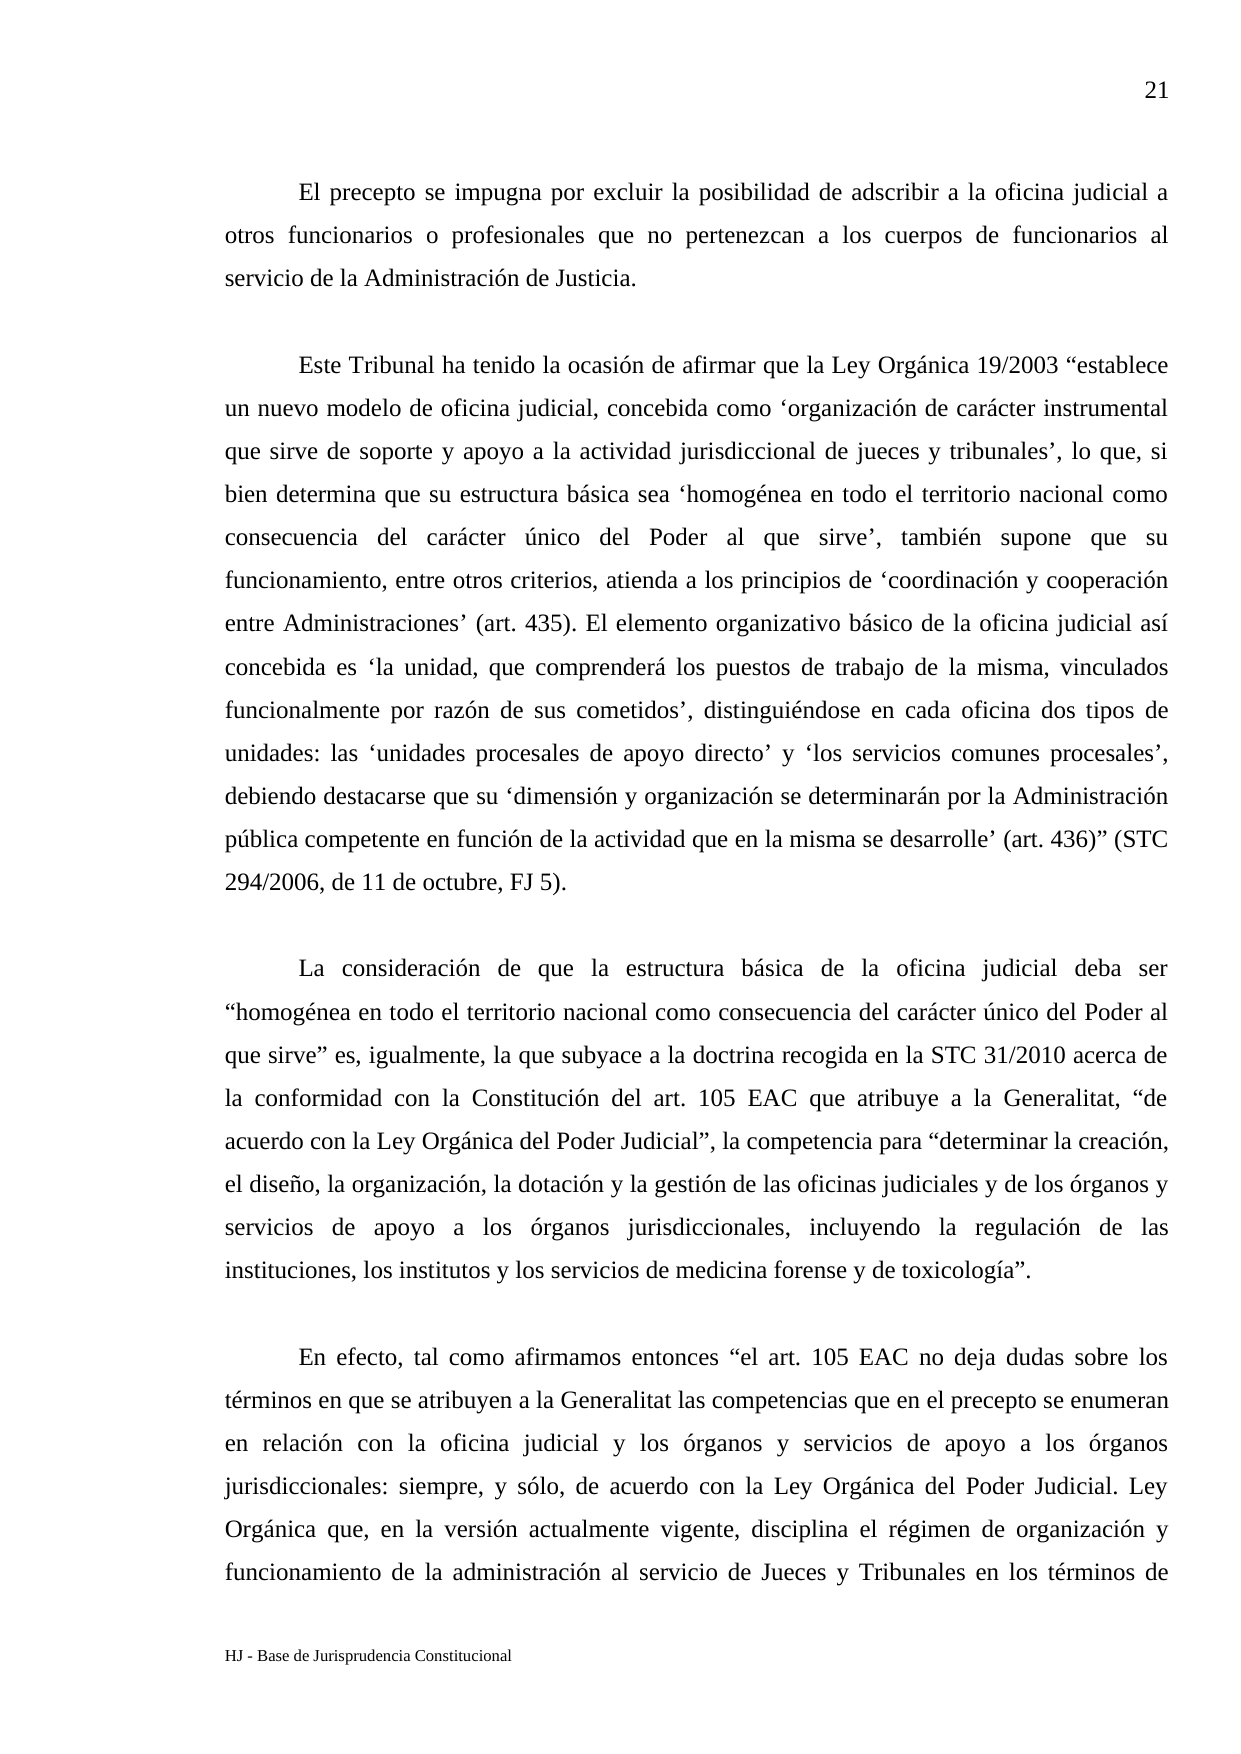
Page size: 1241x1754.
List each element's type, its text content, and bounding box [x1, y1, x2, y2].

text La consideración de que la estructura básica de la oficina judicial deba ser “homogénea en todo el territorio nacional como consecuencia del carácter único del Poder al que sirve” es, igualmente, la que subyace a la doctrina recogida en la STC 31/2010 acerca de la conformidad con la Constitución del art. 105 EAC que atribuye a la Generalitat, “de acuerdo con la Ley Orgánica del Poder Judicial”, la competencia para “determinar la creación, el diseño, la organización, la dotación y la gestión de las oficinas judiciales y de los órganos y servicios de apoyo a los órganos jurisdiccionales, incluyendo la regulación de las instituciones, los institutos y los servicios de medicina forense y de toxicología”. [224, 953, 1169, 1284]
text El precepto se impugna por excluir la posibilidad de adscribir a la oficina judicial a otros funcionarios o profesionales que no pertenezcan a los cuerpos de funcionarios al servicio de la Administración de Justicia. [224, 177, 1169, 292]
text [224, 1342, 1169, 1586]
text Este Tribunal ha tenido la ocasión de afirmar que la Ley Orgánica 19/2003 “establece un nuevo modelo de oficina judicial, concebida como ‘organización de carácter instrumental que sirve de soporte y apoyo a la actividad jurisdiccional de jueces y tribunales’, lo que, si bien determina que su estructura básica sea ‘homogénea en todo el territorio nacional como consecuencia del carácter único del Poder al que sirve’, también supone que su funcionamiento, entre otros criterios, atienda a los principios de ‘coordinación y cooperación entre Administraciones’ (art. 435). El elemento organizativo básico de la oficina judicial así concebida es ‘la unidad, que comprenderá los puestos de trabajo de la misma, vinculados funcionalmente por razón de sus cometidos’, distinguiéndose en cada oficina dos tipos de unidades: las ‘unidades procesales de apoyo directo’ y ‘los servicios comunes procesales’, debiendo destacarse que su ‘dimensión y organización se determinarán por la Administración pública competente en función de la actividad que en la misma se desarrolle’ (art. 436)” (STC 294/2006, de 11 de octubre, FJ 5). [224, 350, 1169, 896]
